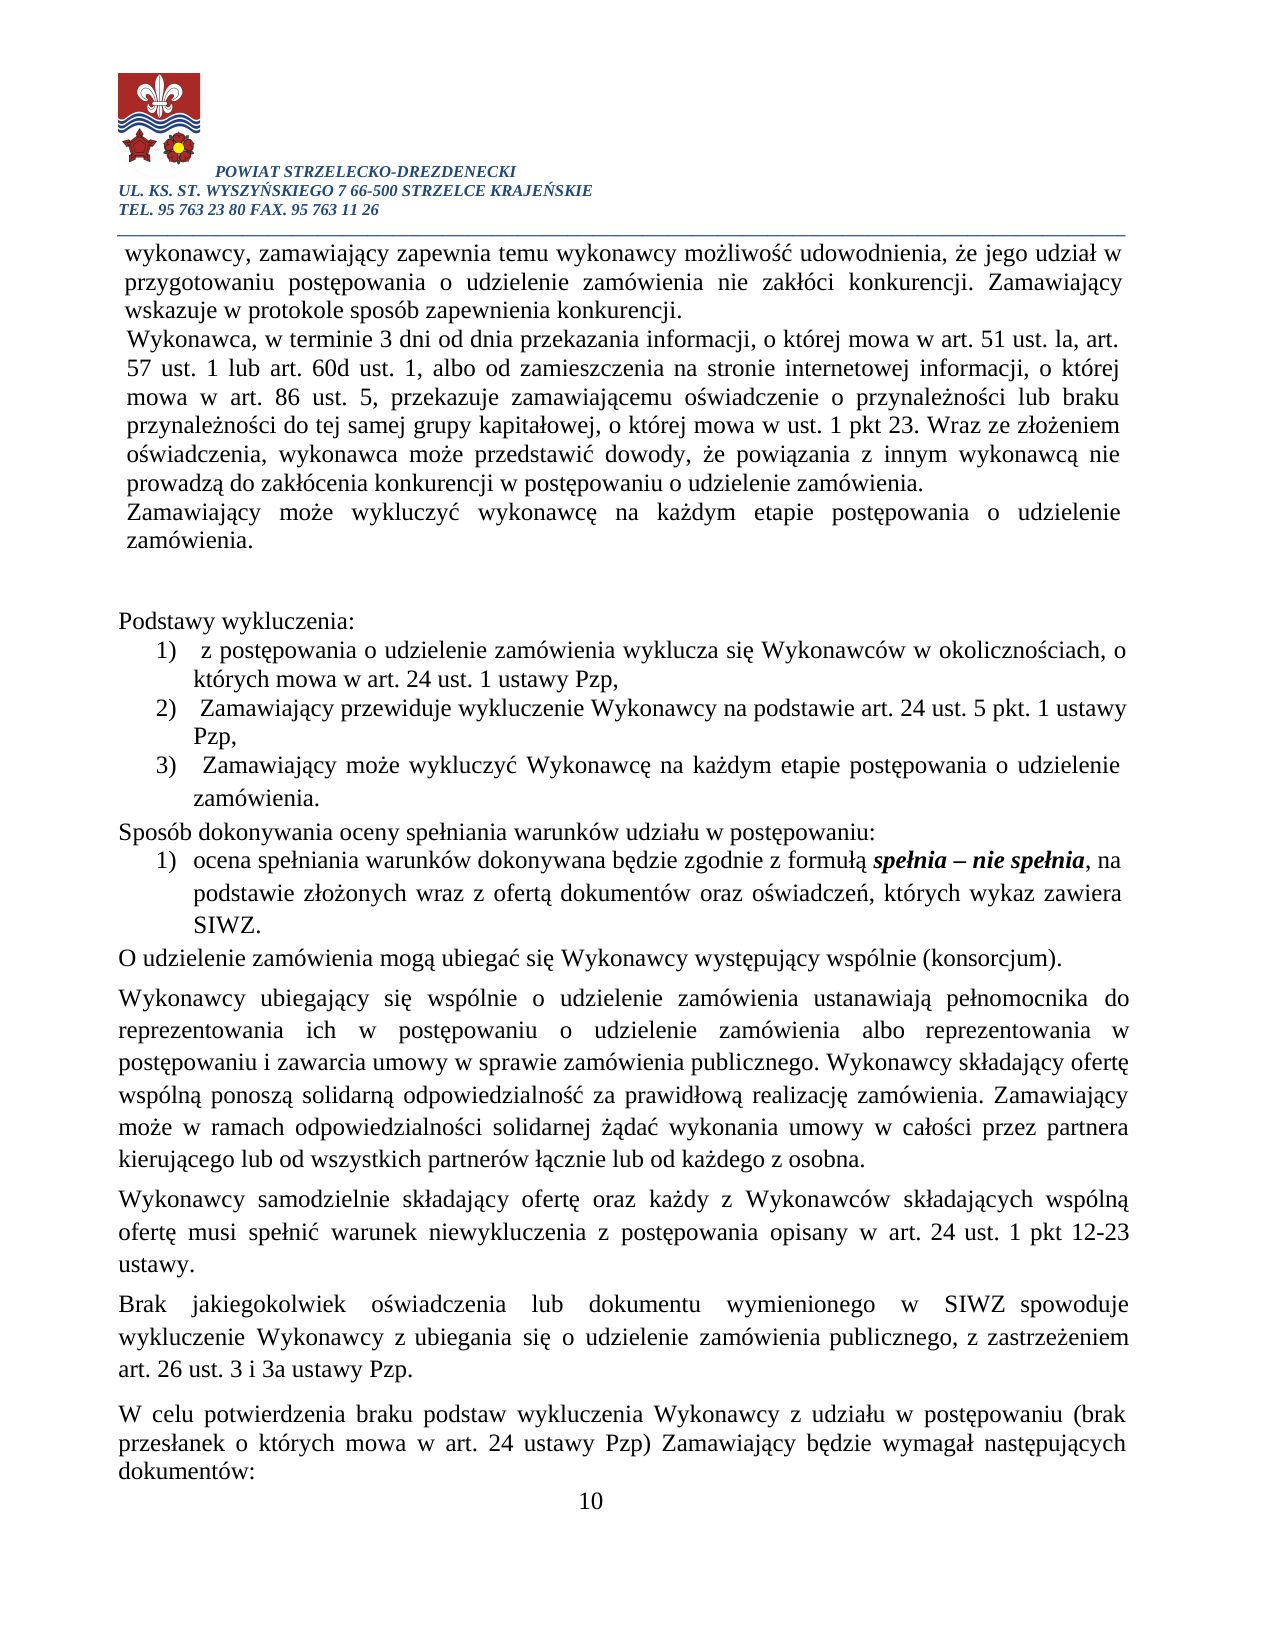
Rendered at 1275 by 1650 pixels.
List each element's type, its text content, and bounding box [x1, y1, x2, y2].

text Sposób dokonywania oceny spełniania warunków udziału w postępowaniu: [118, 817, 1129, 846]
list Zamawiający może wykluczyć Wykonawcę na każdym etapie postępowania o udzielenie zamówienia. [156, 750, 1121, 812]
list z postępowania o udzielenie zamówienia wyklucza się Wykonawców w okolicznościach, o których mowa w art. 24 ust. 1 ustawy Pzp, [156, 635, 1127, 693]
text Wykonawcy ubiegający się wspólnie o udzielenie zamówienia ustanawiają pełnomocnika do reprezentowania ich w postępowaniu o udzielenie zamówienia albo reprezentowania w postępowaniu i zawarcia umowy w sprawie zamówienia publicznego. Wykonawcy składający ofertę wspólną ponoszą solidarną odpowiedzialność za prawidłową realizację zamówienia. Zamawiający może w ramach odpowiedzialności solidarnej żądać wykonania umowy w całości przez partnera kierującego lub od wszystkich partnerów łącznie lub od każdego z osobna. [118, 983, 1129, 1173]
text Podstawy wykluczenia: [118, 606, 1127, 635]
list ocena spełniania warunków dokonywana będzie zgodnie z formułą spełnia – nie spełnia, na podstawie złożonych wraz z ofertą dokumentów oraz oświadczeń, których wykaz zawiera SIWZ. [156, 846, 1122, 939]
list Zamawiający przewiduje wykluczenie Wykonawcy na podstawie art. 24 ust. 5 pkt. 1 ustawy Pzp, [156, 693, 1127, 750]
picture [118, 73, 200, 178]
text Zamawiający może wykluczyć wykonawcę na każdym etapie postępowania o udzielenie zamówienia. [126, 497, 1121, 554]
text Wykonawcy samodzielnie składający ofertę oraz każdy z Wykonawców składających wspólną ofertę musi spełnić warunek niewykluczenia z postępowania opisany w art. 24 ust. 1 pkt 12-23 ustawy. [118, 1184, 1129, 1278]
text O udzielenie zamówienia mogą ubiegać się Wykonawcy występujący wspólnie (konsorcjum). [118, 943, 1122, 971]
text Wykonawca, w terminie 3 dni od dnia przekazania informacji, o której mowa w art. 51 ust. la, art. 57 ust. 1 lub art. 60d ust. 1, albo od zamieszczenia na stronie internetowej informacji, o której mowa w art. 86 ust. 5, przekazuje zamawiającemu oświadczenie o przynależności lub braku przynależności do tej samej grupy kapitałowej, o której mowa w ust. 1 pkt 23. Wraz ze złożeniem oświadczenia, wykonawca może przedstawić dowody, że powiązania z innym wykonawcą nie prowadzą do zakłócenia konkurencji w postępowaniu o udzielenie zamówienia. [126, 324, 1121, 497]
text Brak jakiegokolwiek oświadczenia lub dokumentu wymienionego w SIWZ spowoduje wykluczenie Wykonawcy z ubiegania się o udzielenie zamówienia publicznego, z zastrzeżeniem art. 26 ust. 3 i 3a ustawy Pzp. [118, 1289, 1129, 1383]
text W celu potwierdzenia braku podstaw wykluczenia Wykonawcy z udziału w postępowaniu (brak przesłanek o których mowa w art. 24 ustawy Pzp) Zamawiający będzie wymagał następujących dokumentów: [118, 1399, 1127, 1485]
